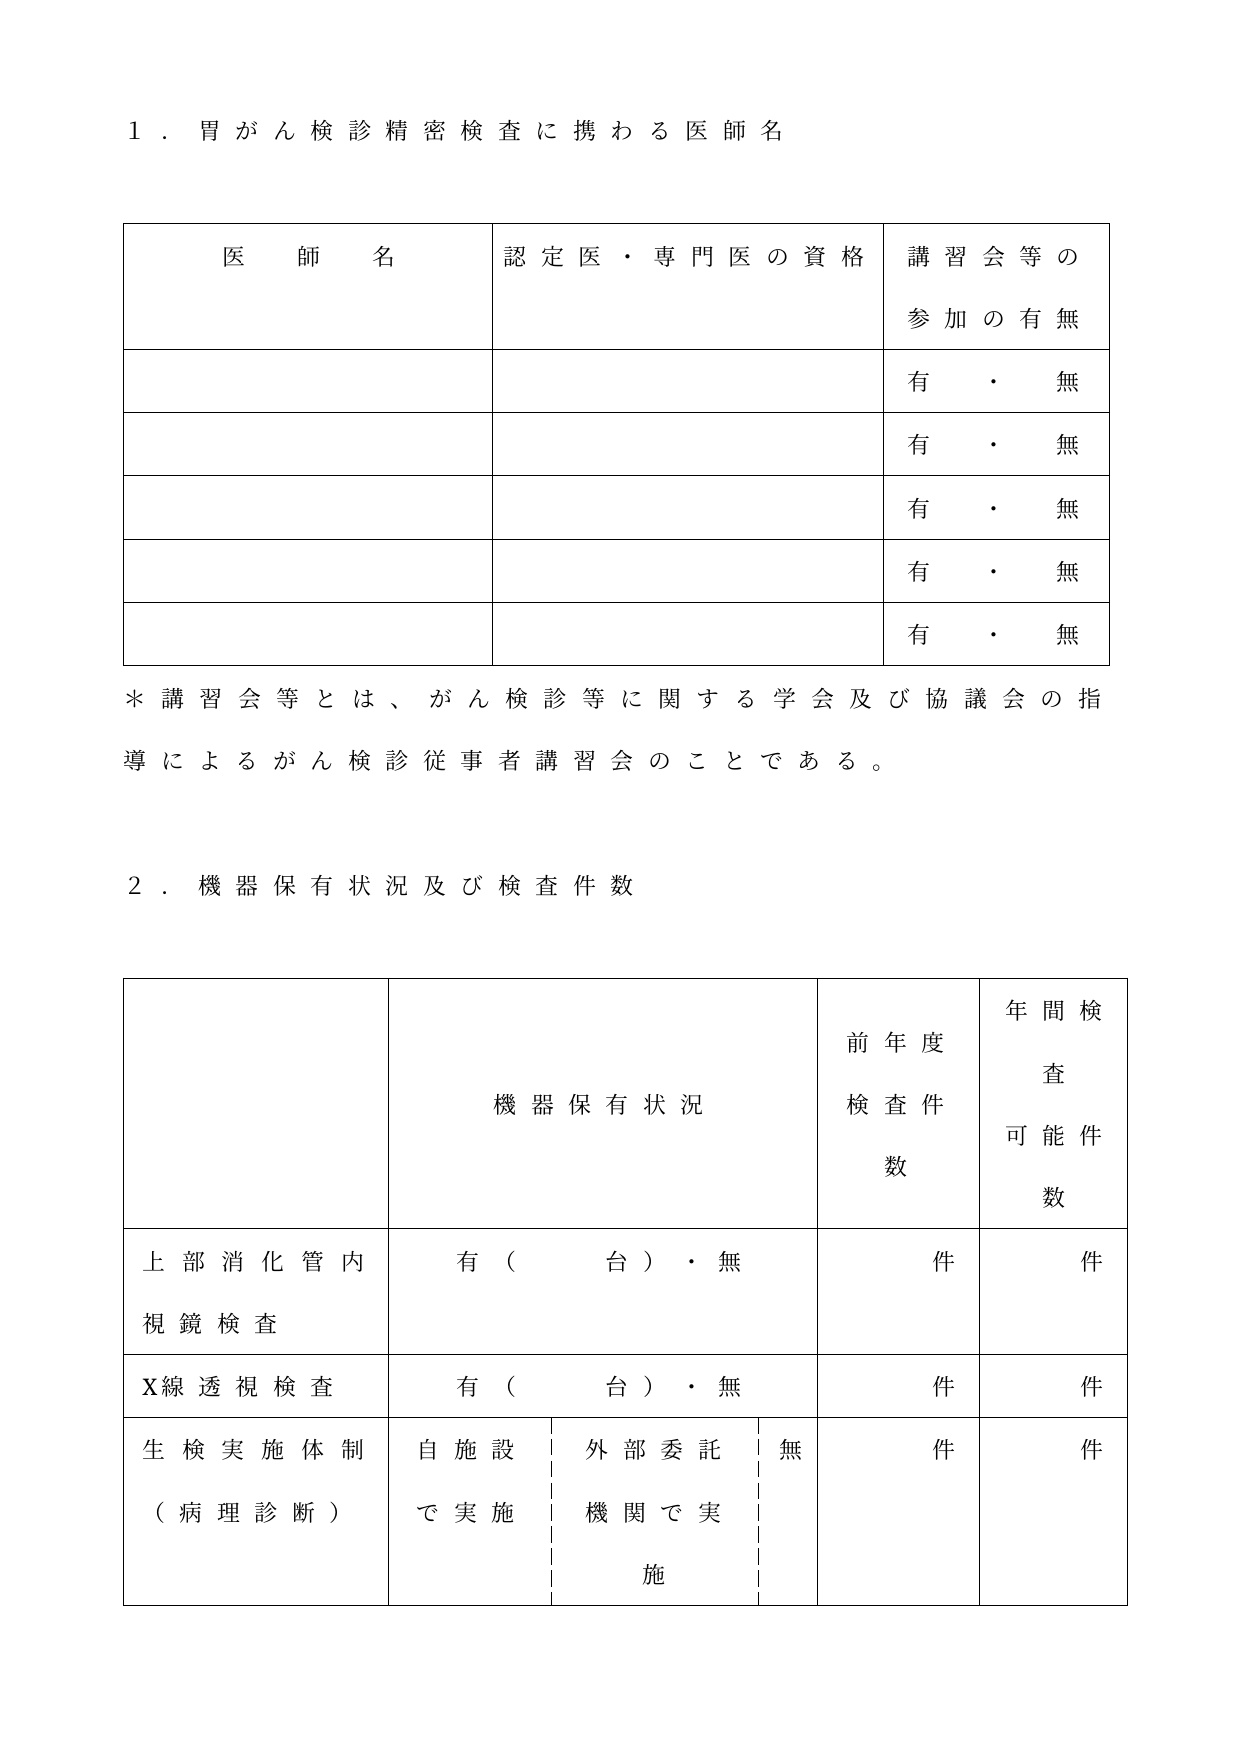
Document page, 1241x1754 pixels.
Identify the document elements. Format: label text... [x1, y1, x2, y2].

table_cell 有 ・ 無 [884, 350, 1109, 412]
table_cell 件 [980, 1229, 1127, 1353]
table_header 講習会等の参加の有無 [884, 224, 1109, 348]
table_cell 上部消化管内視鏡検査 [124, 1229, 388, 1353]
table_cell [124, 603, 492, 665]
table_cell [493, 413, 883, 475]
table_header [124, 979, 388, 1228]
table_cell 外部委託機関で実施 [551, 1418, 758, 1605]
table_cell [493, 350, 883, 412]
table_header 前年度検査件数 [818, 979, 979, 1228]
table_header 機器保有状況 [389, 979, 817, 1228]
table_header 認定医・専門医の資格 [493, 224, 883, 348]
table_cell X線透視検査 [124, 1355, 388, 1417]
text ＊講習会等とは、がん検診等に関する学会及び協議会の指導によるがん検診従事者講習会のことである。 [123, 666, 1117, 791]
table_cell 有 ・ 無 [884, 476, 1109, 538]
table_cell [124, 476, 492, 538]
table_cell 無 [758, 1418, 817, 1605]
table_cell 件 [818, 1229, 979, 1353]
table_cell 有 ・ 無 [884, 540, 1109, 602]
table_header 年間検査 可能件数 [980, 979, 1127, 1228]
table_cell [124, 350, 492, 412]
table_header 医 師 名 [124, 224, 492, 348]
table_cell 件 [818, 1355, 979, 1417]
table_cell 有 ・ 無 [884, 413, 1109, 475]
text ２．機器保有状況及び検査件数 [123, 853, 1117, 915]
table_cell [493, 476, 883, 538]
table_cell [124, 540, 492, 602]
table_cell 件 [980, 1418, 1127, 1605]
table_cell 生検実施体制（病理診断） [124, 1418, 388, 1605]
table_cell 有 ・ 無 [884, 603, 1109, 665]
table_cell [124, 413, 492, 475]
table_cell [493, 603, 883, 665]
text １．胃がん検診精密検査に携わる医師名 [123, 98, 1193, 161]
table_cell 自施設で実施 [389, 1418, 551, 1605]
table_cell 件 [980, 1355, 1127, 1417]
table_cell 件 [818, 1418, 979, 1605]
table_cell [493, 540, 883, 602]
table_cell 有（ 台）・無 [389, 1355, 817, 1417]
table_cell 有（ 台）・無 [389, 1229, 817, 1353]
